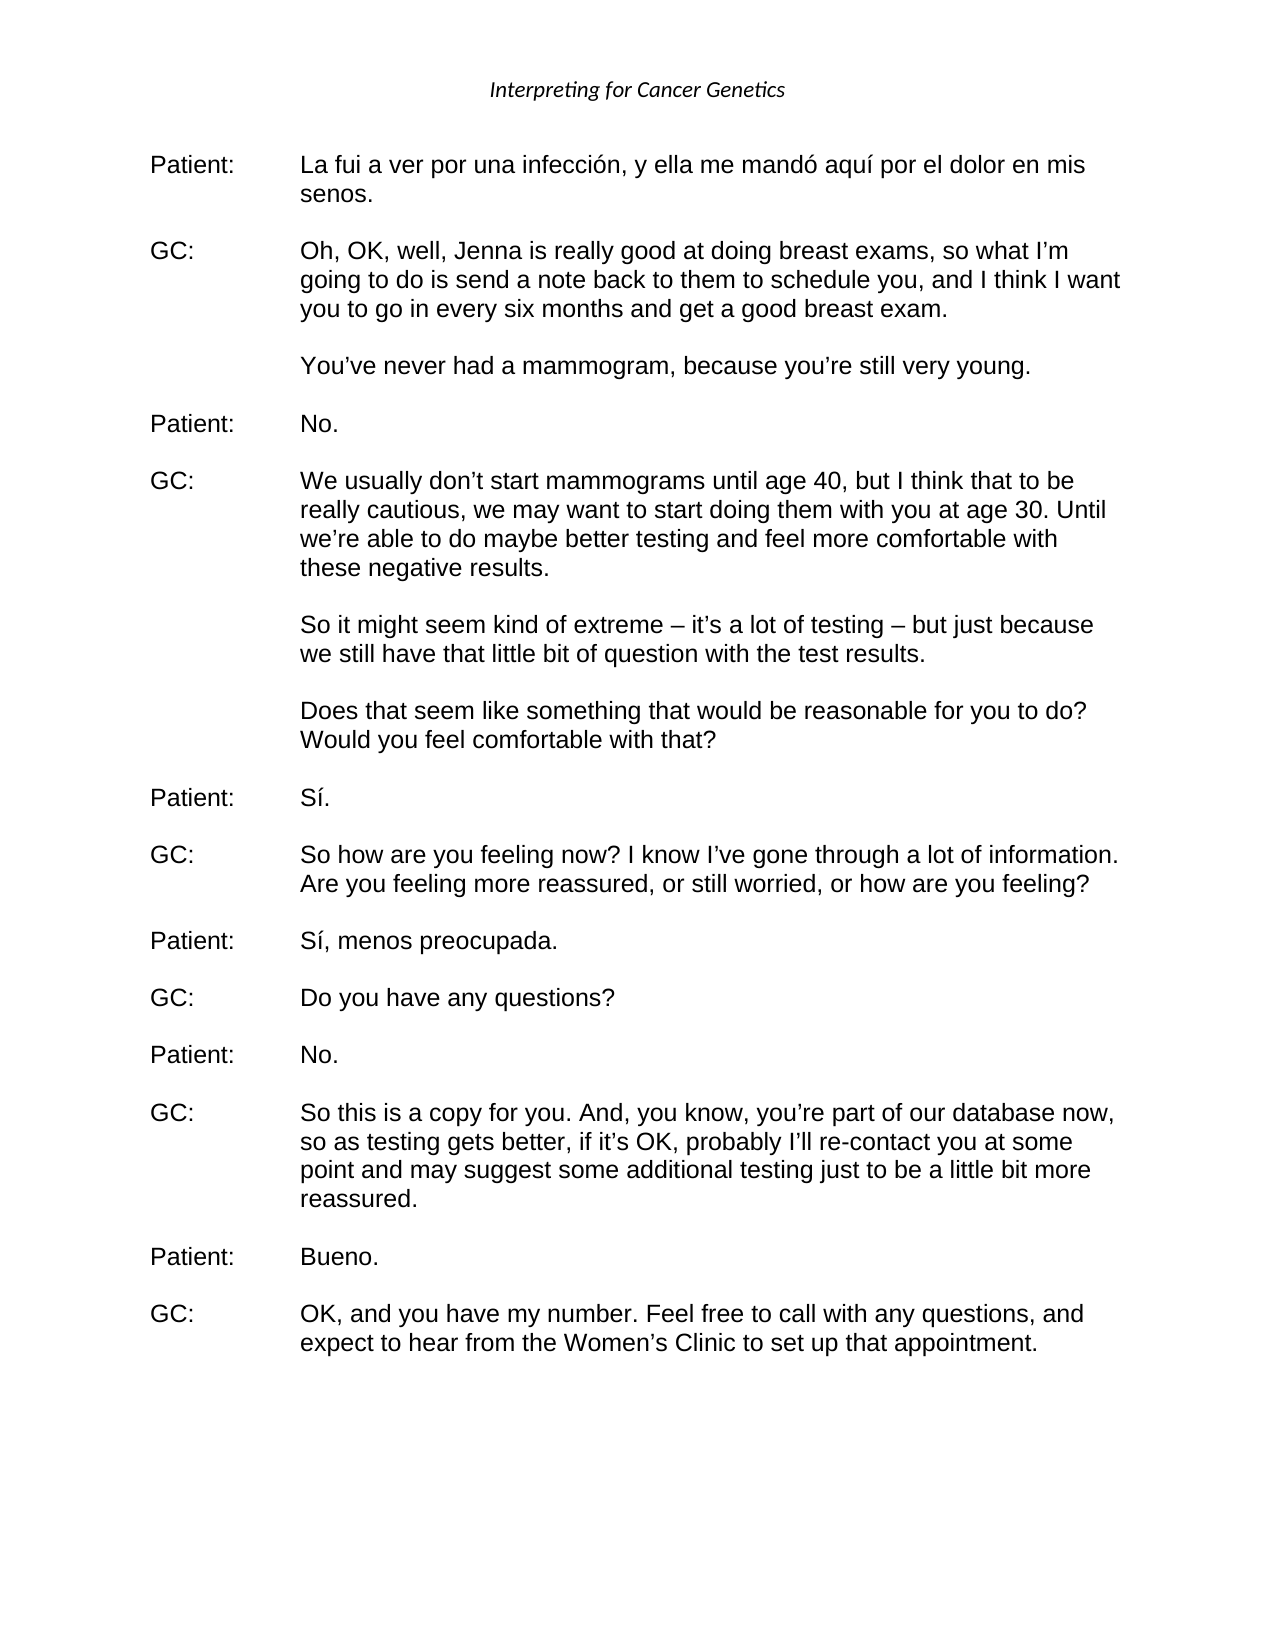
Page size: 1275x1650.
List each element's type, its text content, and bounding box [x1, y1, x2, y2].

text Patient: No. [150, 409, 1125, 437]
text Patient: Sí, menos preocupada. [150, 926, 1125, 983]
text GC: So this is a copy for you. And, you know, you’re part of our database now, so as testing gets better, if it’s OK, probably I’ll re-contact you at some point and may suggest some additional testing just to be a little bit more reassured. [150, 1098, 1125, 1213]
text GC: Oh, OK, well, Jenna is really good at doing breast exams, so what I’m going to do is send a note back to them to schedule you, and I think I want you to go in every six months and get a good breast exam. You’ve never had a mammogram, because you’re still very young. [150, 236, 1125, 380]
text GC: Do you have any questions? [150, 983, 1125, 1012]
text GC: So how are you feeling now? I know I’ve gone through a lot of information. Are you feeling more reassured, or still worried, or how are you feeling? [150, 840, 1125, 897]
text Patient: La fui a ver por una infección, y ella me mandó aquí por el dolor en mis senos. [150, 150, 1125, 207]
text Patient: No. [150, 1041, 1125, 1069]
text GC: We usually don’t start mammograms until age 40, but I think that to be really cautious, we may want to start doing them with you at age 30. Until we’re able to do maybe better testing and feel more comfortable with these negative results. So it might seem kind of extreme – it’s a lot of testing – but just because we still have that little bit of question with the test results. Does that seem like something that would be reasonable for you to do? Would you feel comfortable with that? [150, 466, 1125, 754]
text Patient: Sí. [150, 782, 1125, 811]
text GC: OK, and you have my number. Feel free to call with any questions, and expect to hear from the Women’s Clinic to set up that appointment. [150, 1299, 1125, 1357]
text Patient: Bueno. [150, 1242, 1125, 1271]
